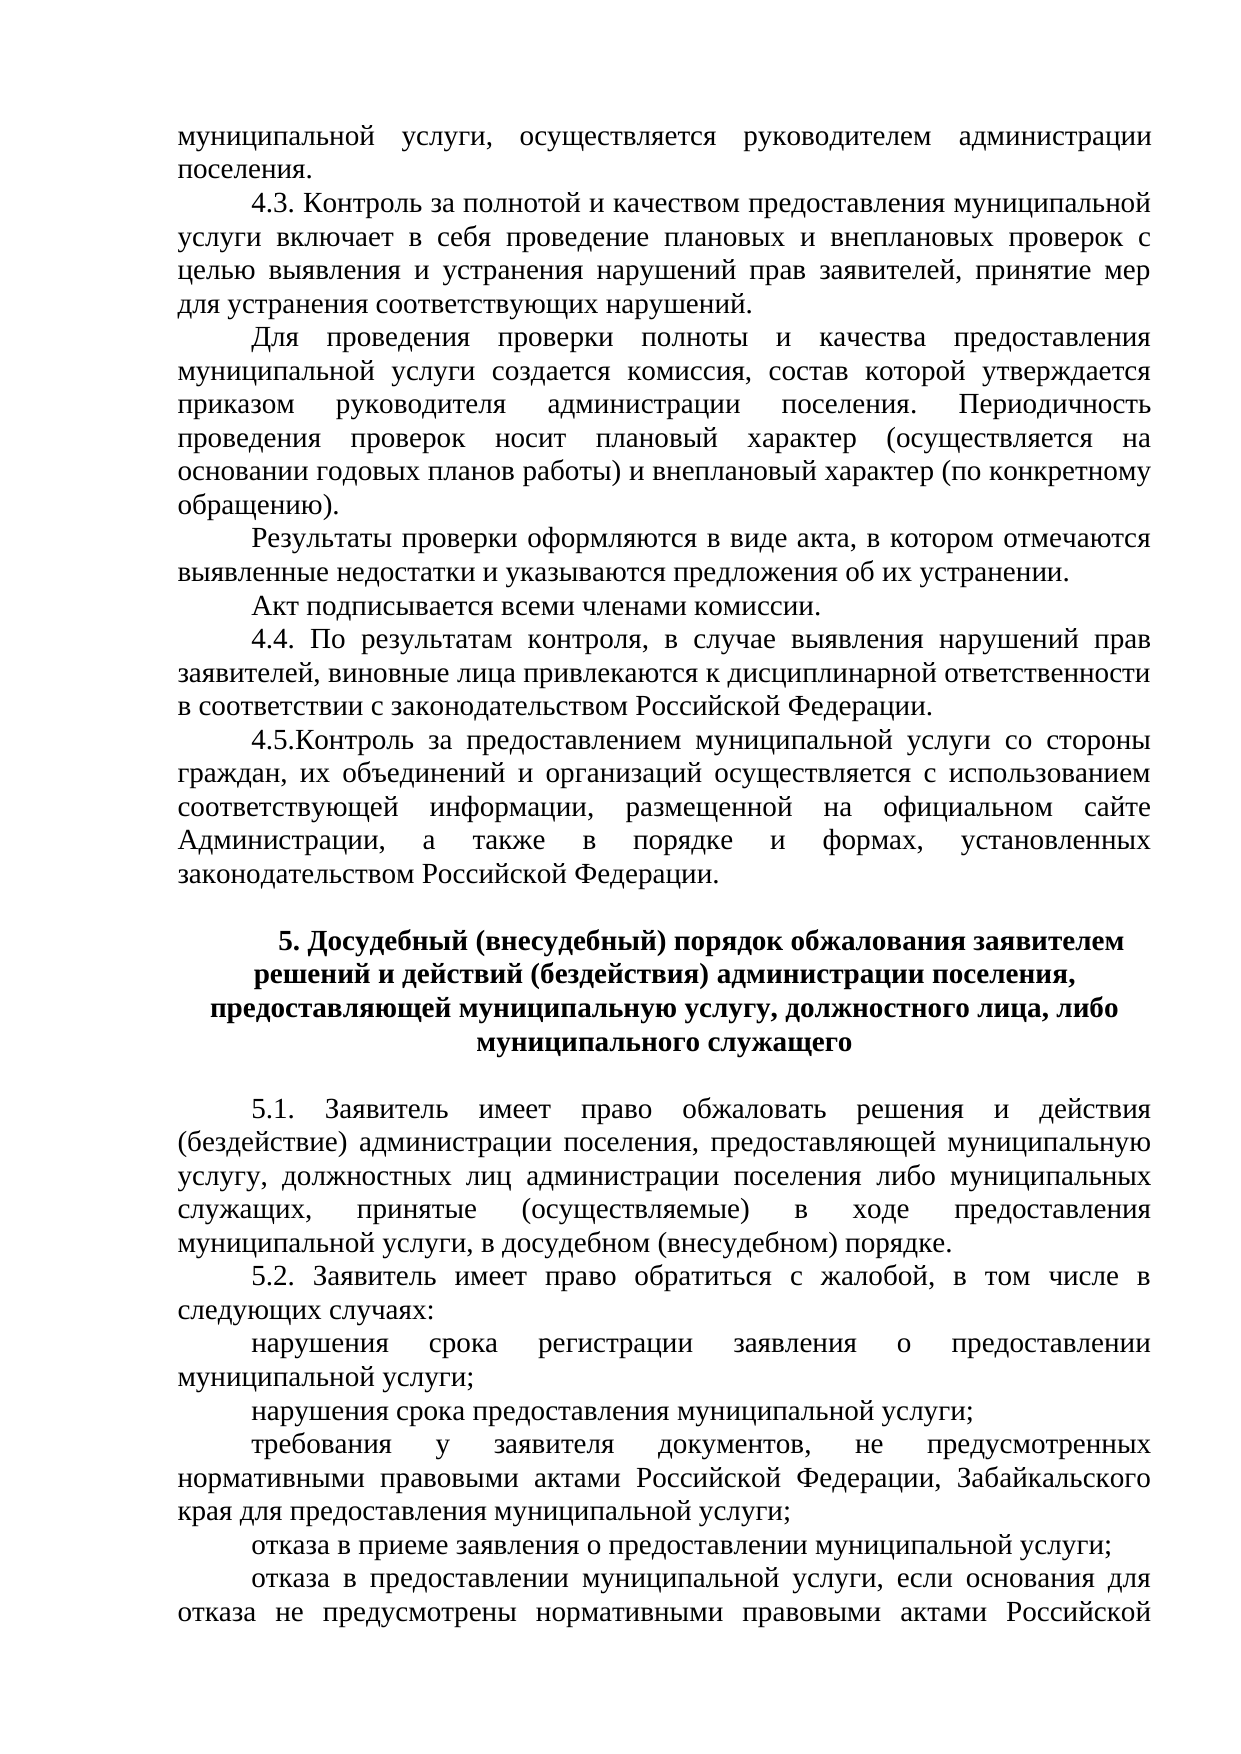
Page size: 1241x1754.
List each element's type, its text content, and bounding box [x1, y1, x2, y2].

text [177, 118, 1152, 185]
text 5. Досудебный (внесудебный) порядок обжалования заявителем решений и действий (бездействия) администрации поселения, предоставляющей муниципальную услугу, должностного лица, либо муниципального служащего [177, 923, 1152, 1057]
text Результаты проверки оформляются в виде акта, в котором отмечаются выявленные недостатки и указываются предложения об их устранении. [177, 521, 1152, 588]
text Акт подписывается всеми членами комиссии. [177, 588, 1152, 621]
text нарушения срока предоставления муниципальной услуги; [177, 1393, 1152, 1426]
text отказа в приеме заявления о предоставлении муниципальной услуги; [177, 1527, 1152, 1560]
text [177, 1560, 1152, 1627]
text 4.4. По результатам контроля, в случае выявления нарушений прав заявителей, виновные лица привлекаются к дисциплинарной ответственности в соответствии с законодательством Российской Федерации. [177, 621, 1152, 722]
text 4.3. Контроль за полнотой и качеством предоставления муниципальной услуги включает в себя проведение плановых и внеплановых проверок с целью выявления и устранения нарушений прав заявителей, принятие мер для устранения соответствующих нарушений. [177, 185, 1152, 319]
text 5.1. Заявитель имеет право обжаловать решения и действия (бездействие) администрации поселения, предоставляющей муниципальную услугу, должностных лиц администрации поселения либо муниципальных служащих, принятые (осуществляемые) в ходе предоставления муниципальной услуги, в досудебном (внесудебном) порядке. [177, 1091, 1152, 1258]
text требования у заявителя документов, не предусмотренных нормативными правовыми актами Российской Федерации, Забайкальского края для предоставления муниципальной услуги; [177, 1426, 1152, 1527]
text нарушения срока регистрации заявления о предоставлении муниципальной услуги; [177, 1326, 1152, 1393]
text Для проведения проверки полноты и качества предоставления муниципальной услуги создается комиссия, состав которой утверждается приказом руководителя администрации поселения. Периодичность проведения проверок носит плановый характер (осуществляется на основании годовых планов работы) и внеплановый характер (по конкретному обращению). [177, 319, 1152, 521]
text 5.2. Заявитель имеет право обратиться с жалобой, в том числе в следующих случаях: [177, 1258, 1152, 1326]
text 4.5.Контроль за предоставлением муниципальной услуги со стороны граждан, их объединений и организаций осуществляется с использованием соответствующей информации, размещенной на официальном сайте Администрации, а также в порядке и формах, установленных законодательством Российской Федерации. [177, 722, 1152, 889]
